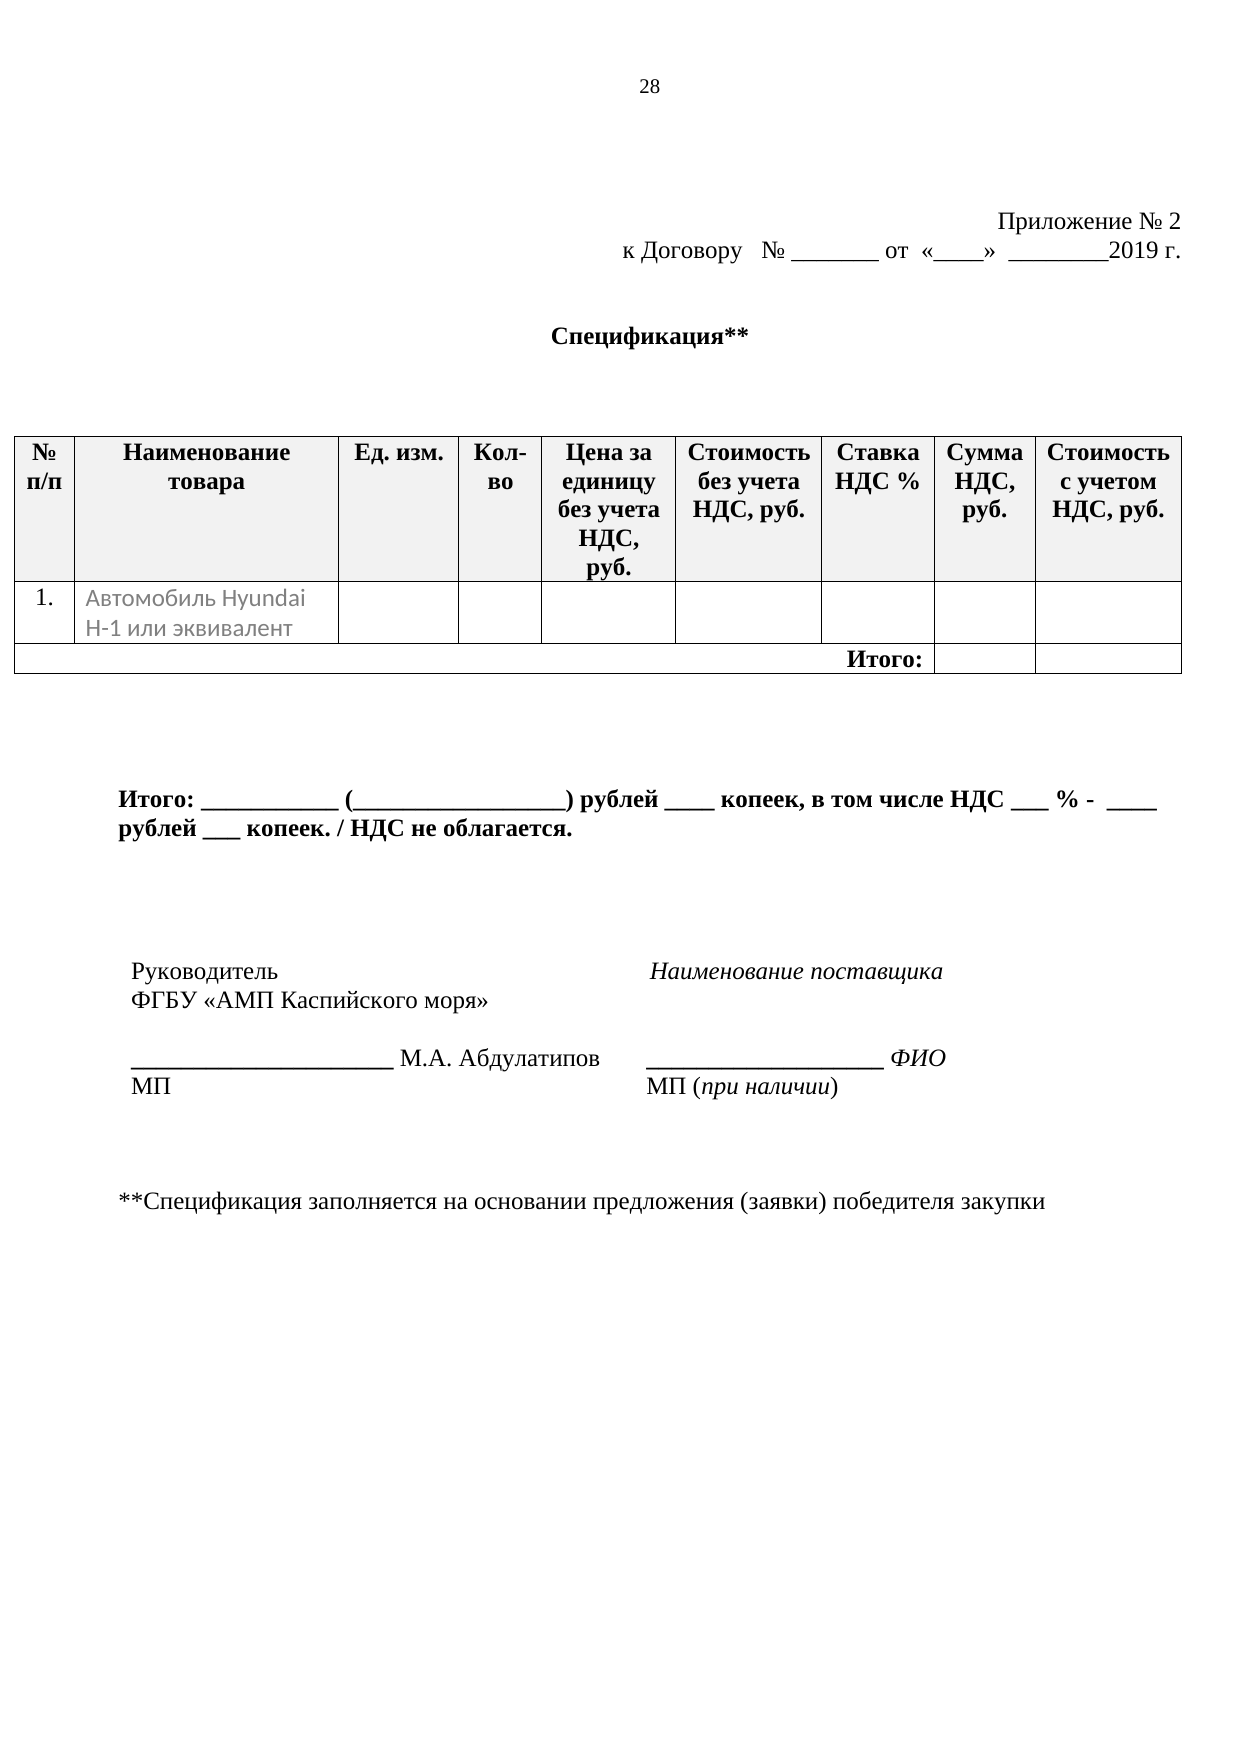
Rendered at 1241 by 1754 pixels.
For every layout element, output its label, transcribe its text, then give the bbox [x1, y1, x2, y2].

table_header Ставка НДС % [822, 437, 934, 581]
table_header Ед. изм. [339, 437, 458, 581]
table_cell [459, 582, 541, 643]
table_header Наименование товара [75, 437, 338, 581]
table_cell [1036, 582, 1181, 643]
table_cell [542, 582, 675, 643]
table_cell [935, 582, 1035, 643]
table_cell [1036, 644, 1181, 673]
text **Спецификация заполняется на основании предложения (заявки) победителя закупки [118, 1186, 1181, 1215]
table_header Наименование поставщика ___________________ ФИО МП (при наличии) [635, 956, 1180, 1129]
table_header Руководитель ФГБУ «АМП Каспийского моря» _____________________ М.А. Абдулатипов МП [120, 956, 635, 1129]
table_header Цена за единицу без учета НДС, руб. [542, 437, 675, 581]
table_cell [935, 644, 1035, 673]
table_header Сумма НДС, руб. [935, 437, 1035, 581]
table_header Стоимость с учетом НДС, руб. [1036, 437, 1181, 581]
table_cell Автомобиль Hyundai H-1 или эквивалент [75, 582, 338, 643]
text Итого: ___________ (_________________) рублей ____ копеек, в том числе НДС ___ % - ____ рублей ___ копеек. / НДС не облагается. [118, 784, 1181, 841]
table_header № п/п [15, 437, 74, 581]
text Спецификация** [118, 321, 1181, 350]
table_header Стоимость без учета НДС, руб. [676, 437, 821, 581]
table_cell Итого: [15, 644, 934, 673]
text Приложение № 2 [118, 206, 1181, 235]
table_cell [822, 582, 934, 643]
table_header Кол-во [459, 437, 541, 581]
table_cell [339, 582, 458, 643]
text к Договору № _______ от «____» ________2019 г. [118, 235, 755, 263]
table_cell 1. [15, 582, 74, 643]
table_cell [676, 582, 821, 643]
